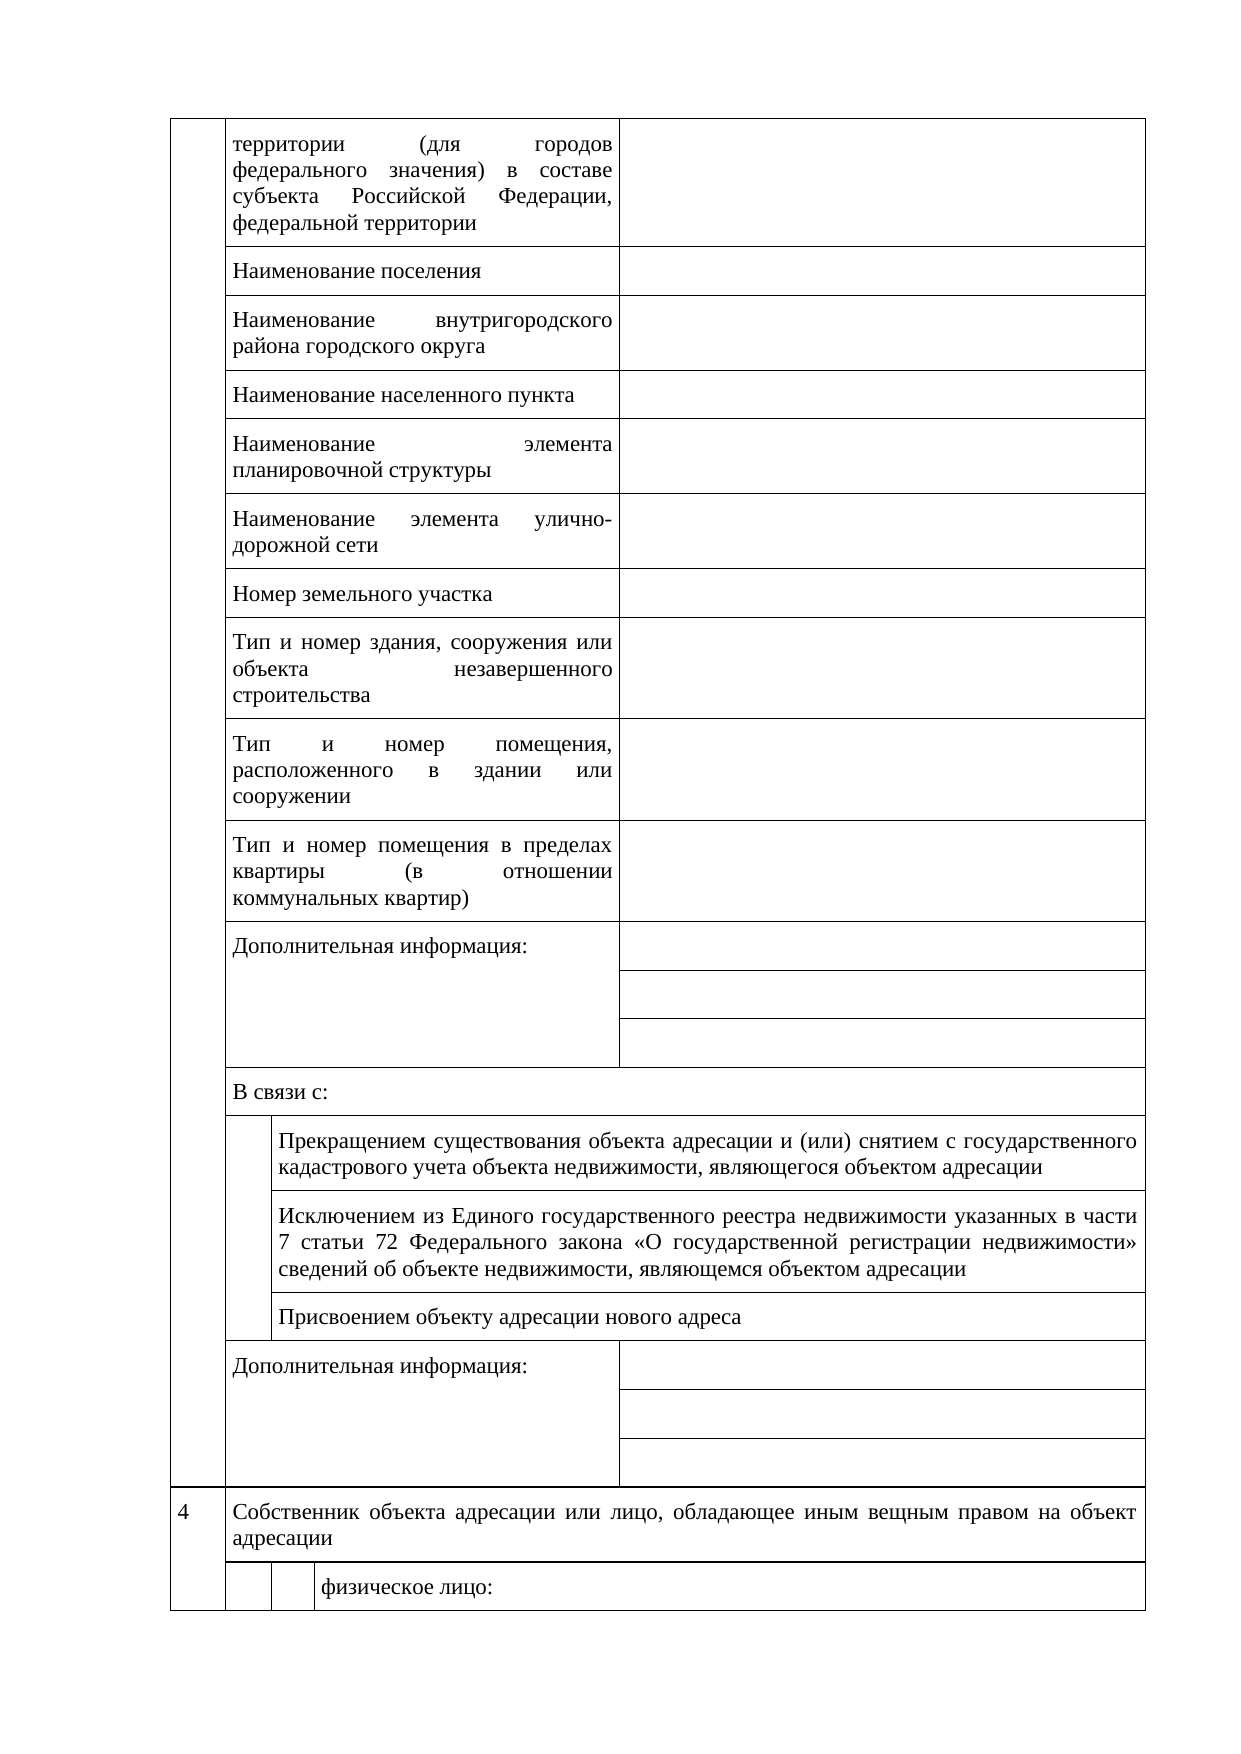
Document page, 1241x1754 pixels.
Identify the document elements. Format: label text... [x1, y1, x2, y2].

table_cell Дополнительная информация: [226, 922, 619, 1067]
table_cell [620, 922, 1145, 969]
table_cell [620, 821, 1145, 921]
table_cell [620, 1390, 1145, 1438]
table_cell Наименование населенного пункта [226, 371, 619, 418]
table_cell [620, 419, 1145, 493]
table_cell [620, 296, 1145, 369]
table_cell Исключением из Единого государственного реестра недвижимости указанных в части 7 статьи 72 Федерального закона «О государственной регистрации недвижимости» сведений об объекте недвижимости, являющемся объектом адресации [272, 1191, 1145, 1292]
table_cell 4 [171, 1488, 225, 1610]
table_cell В связи с: [226, 1068, 1145, 1115]
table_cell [226, 119, 619, 246]
table_cell Присвоением объекту адресации нового адреса [272, 1293, 1145, 1340]
table_cell [620, 119, 1145, 246]
table_cell [272, 1563, 314, 1610]
table_cell Номер земельного участка [226, 569, 619, 617]
table_cell [620, 247, 1145, 294]
table_cell [620, 618, 1145, 718]
table_cell Наименование элемента улично-дорожной сети [226, 494, 619, 568]
table_cell [620, 1439, 1145, 1486]
table_cell Тип и номер здания, сооружения или объекта незавершенного строительства [226, 618, 619, 718]
table_cell Наименование элемента планировочной структуры [226, 419, 619, 493]
table_cell [620, 1341, 1145, 1389]
table_cell Тип и номер помещения в пределах квартиры (в отношении коммунальных квартир) [226, 821, 619, 921]
table_cell [620, 719, 1145, 819]
table_cell Тип и номер помещения, расположенного в здании или сооружении [226, 719, 619, 819]
table_cell [620, 494, 1145, 568]
table_cell [226, 1116, 271, 1340]
table_cell Собственник объекта адресации или лицо, обладающее иным вещным правом на объект адресации [226, 1488, 1145, 1561]
table_cell [620, 371, 1145, 418]
table_cell [620, 569, 1145, 617]
table_cell [620, 1019, 1145, 1067]
table_cell Наименование внутригородского района городского округа [226, 296, 619, 369]
table_cell физическое лицо: [315, 1563, 1145, 1610]
table_cell [620, 971, 1145, 1018]
table_cell Дополнительная информация: [226, 1341, 619, 1486]
table_cell Наименование поселения [226, 247, 619, 294]
table_cell Прекращением существования объекта адресации и (или) снятием с государственного кадастрового учета объекта недвижимости, являющегося объектом адресации [272, 1116, 1145, 1190]
table_cell [226, 1563, 271, 1610]
